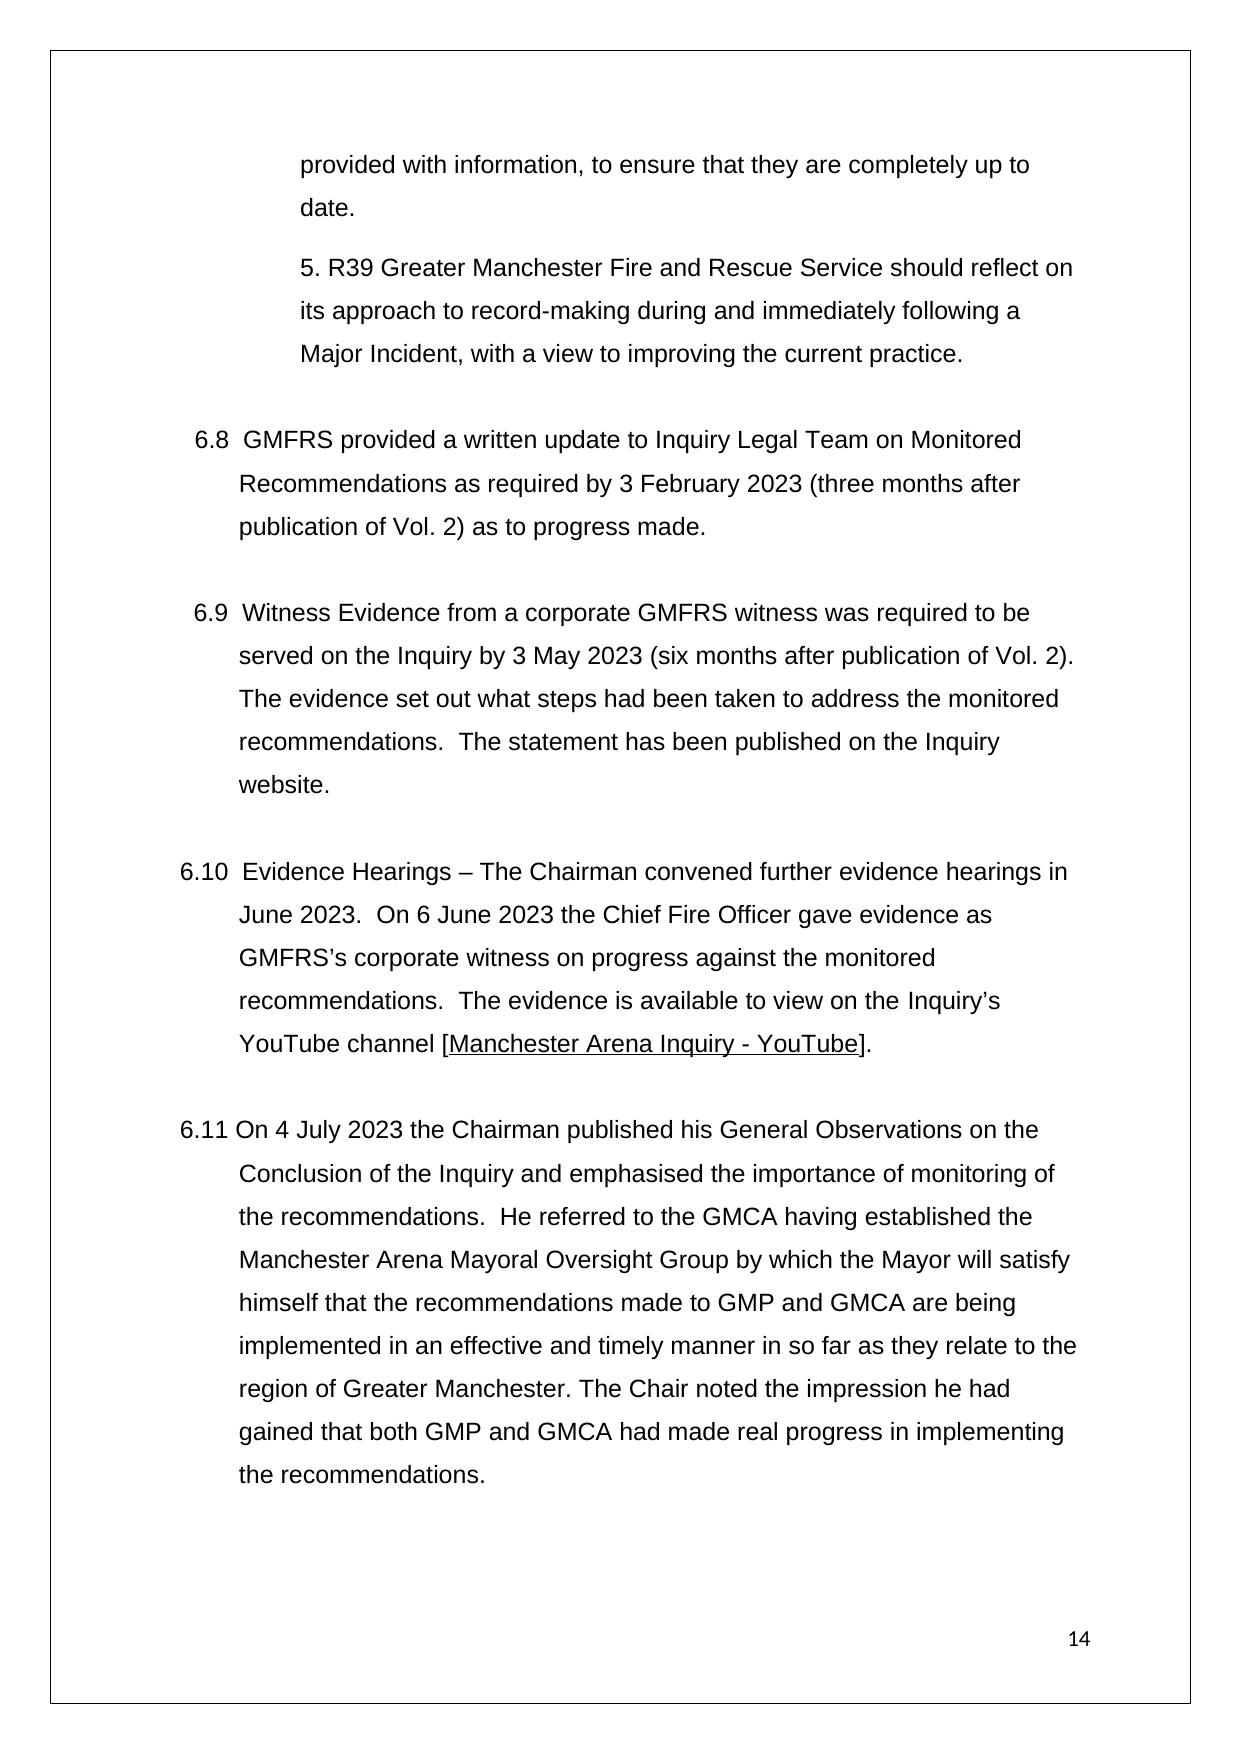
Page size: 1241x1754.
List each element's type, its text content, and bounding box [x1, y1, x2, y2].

text 6.11 On 4 July 2023 the Chairman published his General Observations on the Conclusion of the Inquiry and emphasised the importance of monitoring of the recommendations. He referred to the GMCA having established the Manchester Arena Mayoral Oversight Group by which the Mayor will satisfy himself that the recommendations made to GMP and GMCA are being implemented in an effective and timely manner in so far as they relate to the region of Greater Manchester. The Chair noted the impression he had gained that both GMP and GMCA had made real progress in implementing the recommendations. [179, 1115, 1090, 1489]
text 5. R39 Greater Manchester Fire and Rescue Service should reflect on its approach to record-making during and immediately following a Major Incident, with a view to improving the current practice. [300, 253, 1090, 368]
text 6.9 Witness Evidence from a corporate GMFRS witness was required to be served on the Inquiry by 3 May 2023 (six months after publication of Vol. 2). The evidence set out what steps had been taken to address the monitored recommendations. The statement has been published on the Inquiry website. [193, 598, 1090, 799]
text 6.8 GMFRS provided a written update to Inquiry Legal Team on Monitored Recommendations as required by 3 February 2023 (three months after publication of Vol. 2) as to progress made. [194, 425, 1090, 540]
text 6.10 Evidence Hearings – The Chairman convened further evidence hearings in June 2023. On 6 June 2023 the Chief Fire Officer gave evidence as GMFRS’s corporate witness on progress against the monitored recommendations. The evidence is available to view on the Inquiry’s YouTube channel [Manchester Arena Inquiry - YouTube]. [179, 857, 1090, 1058]
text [300, 150, 1090, 222]
